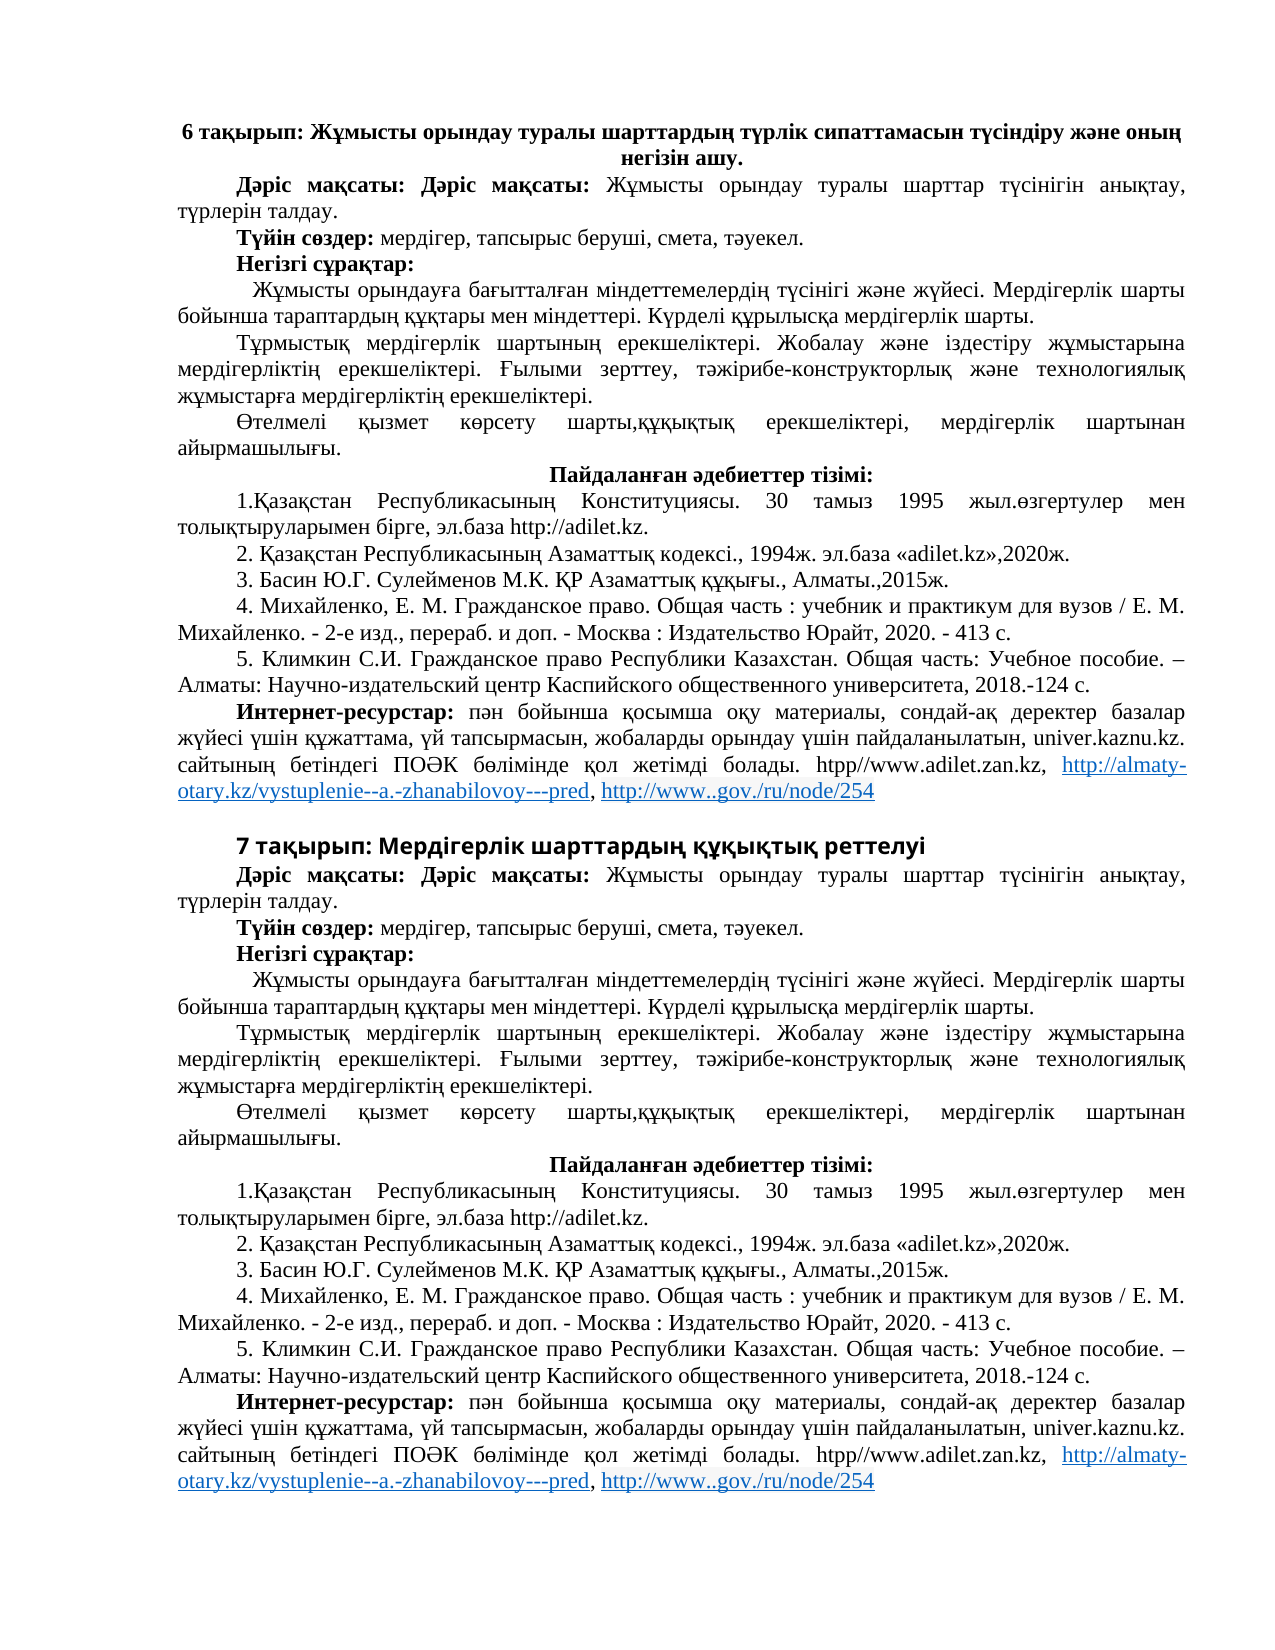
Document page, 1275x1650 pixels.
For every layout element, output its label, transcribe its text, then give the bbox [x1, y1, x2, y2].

text Тұрмыстық мердігерлік шартының ерекшеліктері. Жобалау және іздестіру жұмыстарына мердігерліктің ерекшеліктері. Ғылыми зерттеу, тәжірибе-конструкторлық және технологиялық жұмыстарға мердігерліктің ерекшеліктері. [177, 1019, 1186, 1098]
text Интернет-ресурстар: пән бойынша қосымша оқу материалы, сондай-ақ деректер базалар жүйесі үшін құжаттама, үй тапсырмасын, жобаларды орындау үшін пайдаланылатын, univer.kaznu.kz. сайтының бетіндегі ПОӘК бөлімінде қол жетімді болады. htpp//www.adilet.zan.kz, http://almaty-otary.kz/vystuplenie--a.-zhanabilovoy---pred, http://www..gov./ru/node/254 [177, 1388, 1186, 1493]
text Жұмысты орындауға бағытталған міндеттемелердің түсінігі және жүйесі. Мердігерлік шарты бойынша тараптардың құқтары мен міндеттері. Күрделі құрылысқа мердігерлік шарты. [177, 966, 1186, 1019]
text 5. Климкин С.И. Гражданское право Республики Казахстан. Общая часть: Учебное пособие. – Алматы: Научно-издательский центр Каспийского общественного университета, 2018.-124 с. [177, 645, 1186, 698]
text 6 тақырып: Жұмысты орындау туралы шарттардың түрлік сипаттамасын түсіндіру және оның негізін ашу. [177, 118, 1186, 171]
text Негізгі сұрақтар: [177, 940, 1186, 966]
text Өтелмелі қызмет көрсету шарты,құқықтық ерекшеліктері, мердігерлік шартынан айырмашылығы. [177, 408, 1186, 461]
text 2. Қазақстан Республикасының Азаматтық кодексі., 1994ж. эл.база «adilet.kz»,2020ж. [177, 540, 1186, 566]
text 3. Басин Ю.Г. Сулейменов М.К. ҚР Азaмaттық құқығы., Aлматы.,2015ж. [177, 566, 1186, 592]
text Негізгі сұрақтар: [177, 250, 1186, 276]
text Пайдаланған әдебиеттер тізімі: [177, 461, 1186, 487]
text Дәріс мақсаты: Дәріс мақсаты: Жұмысты орындау туралы шарттар түсінігін анықтау, түрлерін талдау. [177, 861, 1186, 914]
text Дәріс мақсаты: Дәріс мақсаты: Жұмысты орындау туралы шарттар түсінігін анықтау, түрлерін талдау. [177, 171, 1186, 223]
text 5. Климкин С.И. Гражданское право Республики Казахстан. Общая часть: Учебное пособие. – Алматы: Научно-издательский центр Каспийского общественного университета, 2018.-124 с. [177, 1335, 1186, 1388]
text 4. Михайленко, Е. М. Гражданское право. Общая часть : учебник и практикум для вузов / Е. М. Михайленко. - 2-е изд., перераб. и доп. - Москва : Издательство Юрайт, 2020. - 413 с. [177, 592, 1186, 645]
text 7 тақырып: Мердігерлік шарттардың құқықтық реттелуі [177, 830, 1186, 861]
text Пайдаланған әдебиеттер тізімі: [177, 1151, 1186, 1177]
text 4. Михайленко, Е. М. Гражданское право. Общая часть : учебник и практикум для вузов / Е. М. Михайленко. - 2-е изд., перераб. и доп. - Москва : Издательство Юрайт, 2020. - 413 с. [177, 1283, 1186, 1335]
text Өтелмелі қызмет көрсету шарты,құқықтық ерекшеліктері, мердігерлік шартынан айырмашылығы. [177, 1098, 1186, 1151]
text Түйін сөздер: мердігер, тапсырыс беруші, смета, тәуекел. [177, 223, 1186, 250]
text Түйін сөздер: мердігер, тапсырыс беруші, смета, тәуекел. [177, 914, 1186, 940]
text 3. Басин Ю.Г. Сулейменов М.К. ҚР Азaмaттық құқығы., Aлматы.,2015ж. [177, 1256, 1186, 1283]
text 1.Қазақстан Республикасының Конституциясы. 30 тамыз 1995 жыл.өзгертулер мен толықтыруларымен бірге, эл.база http://adilet.kz. [177, 1177, 1186, 1230]
text 2. Қазақстан Республикасының Азаматтық кодексі., 1994ж. эл.база «adilet.kz»,2020ж. [177, 1230, 1186, 1256]
text Тұрмыстық мердігерлік шартының ерекшеліктері. Жобалау және іздестіру жұмыстарына мердігерліктің ерекшеліктері. Ғылыми зерттеу, тәжірибе-конструкторлық және технологиялық жұмыстарға мердігерліктің ерекшеліктері. [177, 329, 1186, 408]
text Жұмысты орындауға бағытталған міндеттемелердің түсінігі және жүйесі. Мердігерлік шарты бойынша тараптардың құқтары мен міндеттері. Күрделі құрылысқа мердігерлік шарты. [177, 276, 1186, 329]
text 1.Қазақстан Республикасының Конституциясы. 30 тамыз 1995 жыл.өзгертулер мен толықтыруларымен бірге, эл.база http://adilet.kz. [177, 487, 1186, 540]
text Интернет-ресурстар: пән бойынша қосымша оқу материалы, сондай-ақ деректер базалар жүйесі үшін құжаттама, үй тапсырмасын, жобаларды орындау үшін пайдаланылатын, univer.kaznu.kz. сайтының бетіндегі ПОӘК бөлімінде қол жетімді болады. htpp//www.adilet.zan.kz, http://almaty-otary.kz/vystuplenie--a.-zhanabilovoy---pred, http://www..gov./ru/node/254 [177, 698, 1186, 803]
